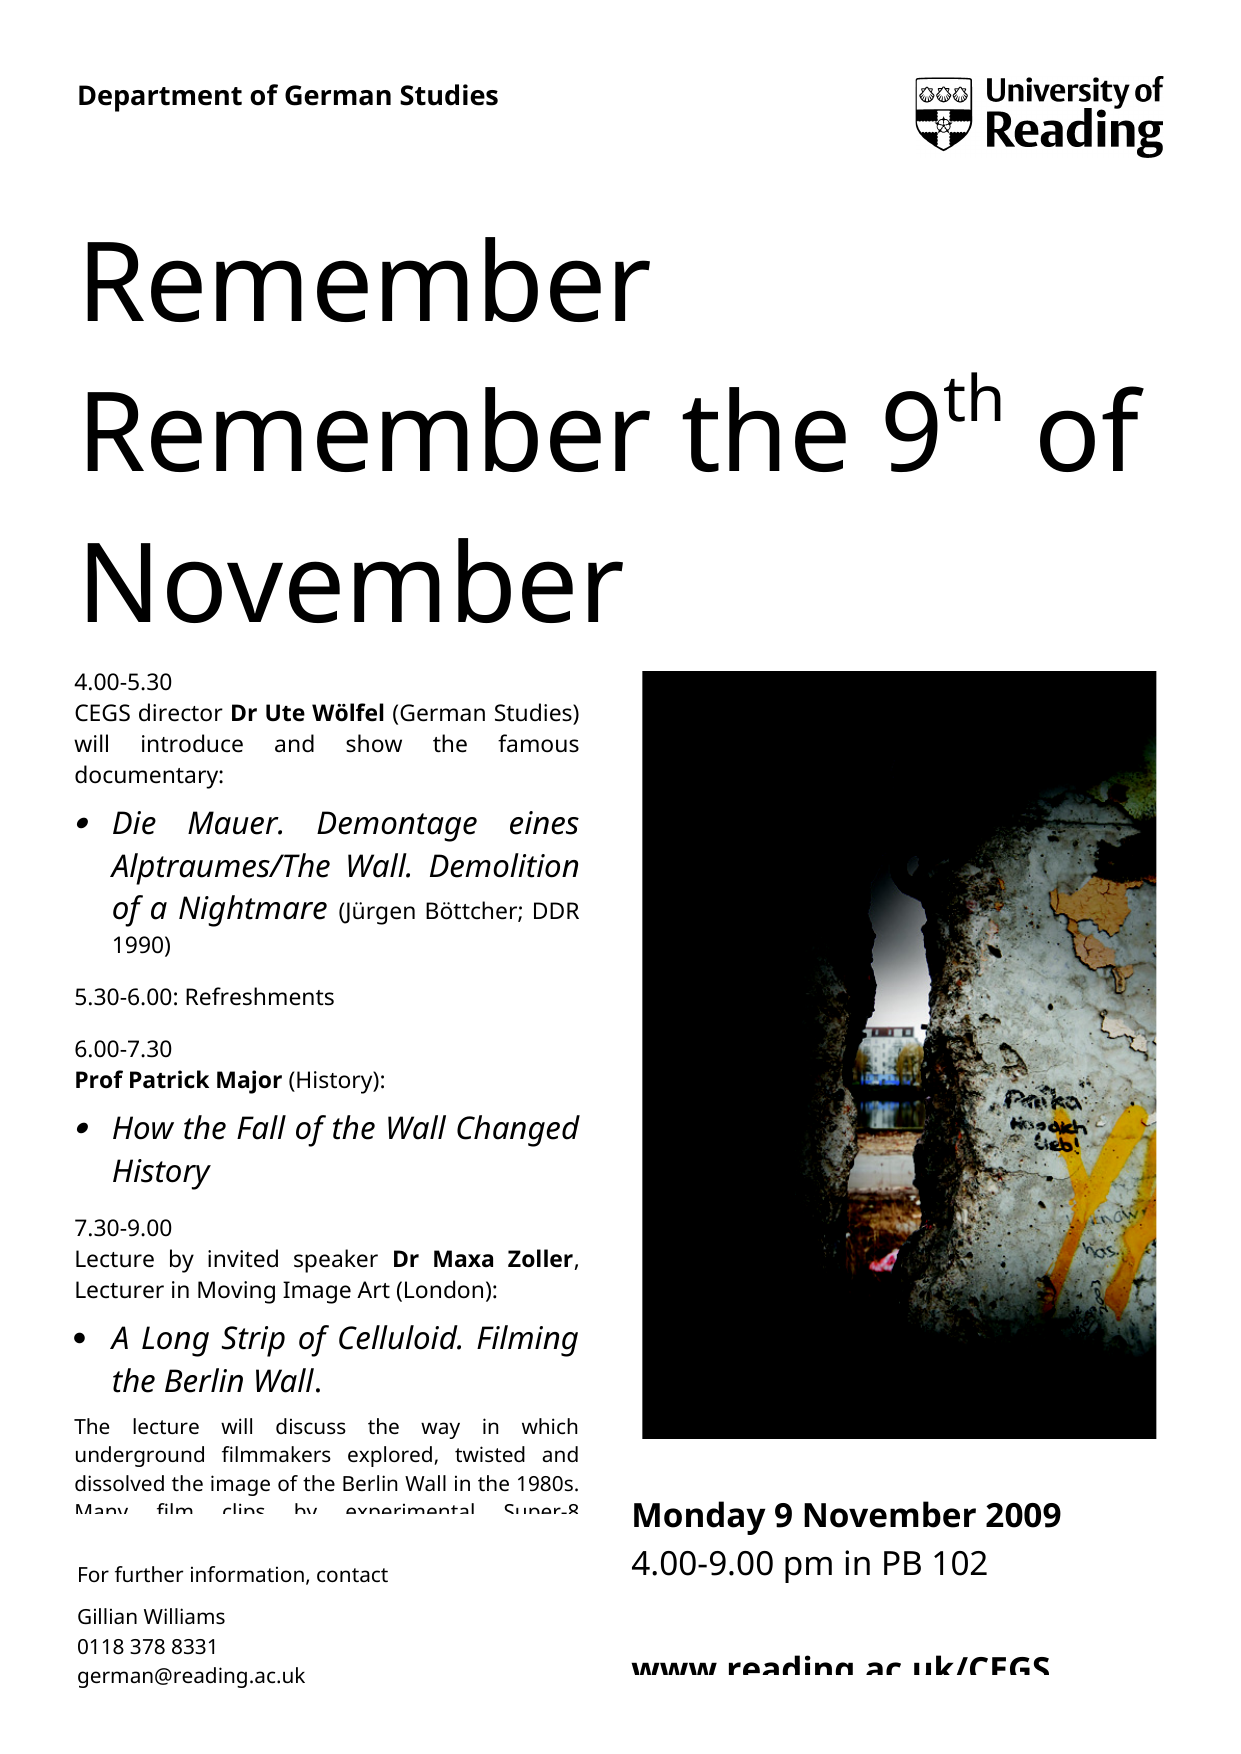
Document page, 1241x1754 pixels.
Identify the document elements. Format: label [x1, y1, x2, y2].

picture [915, 76, 1164, 158]
picture [642, 671, 1157, 1439]
